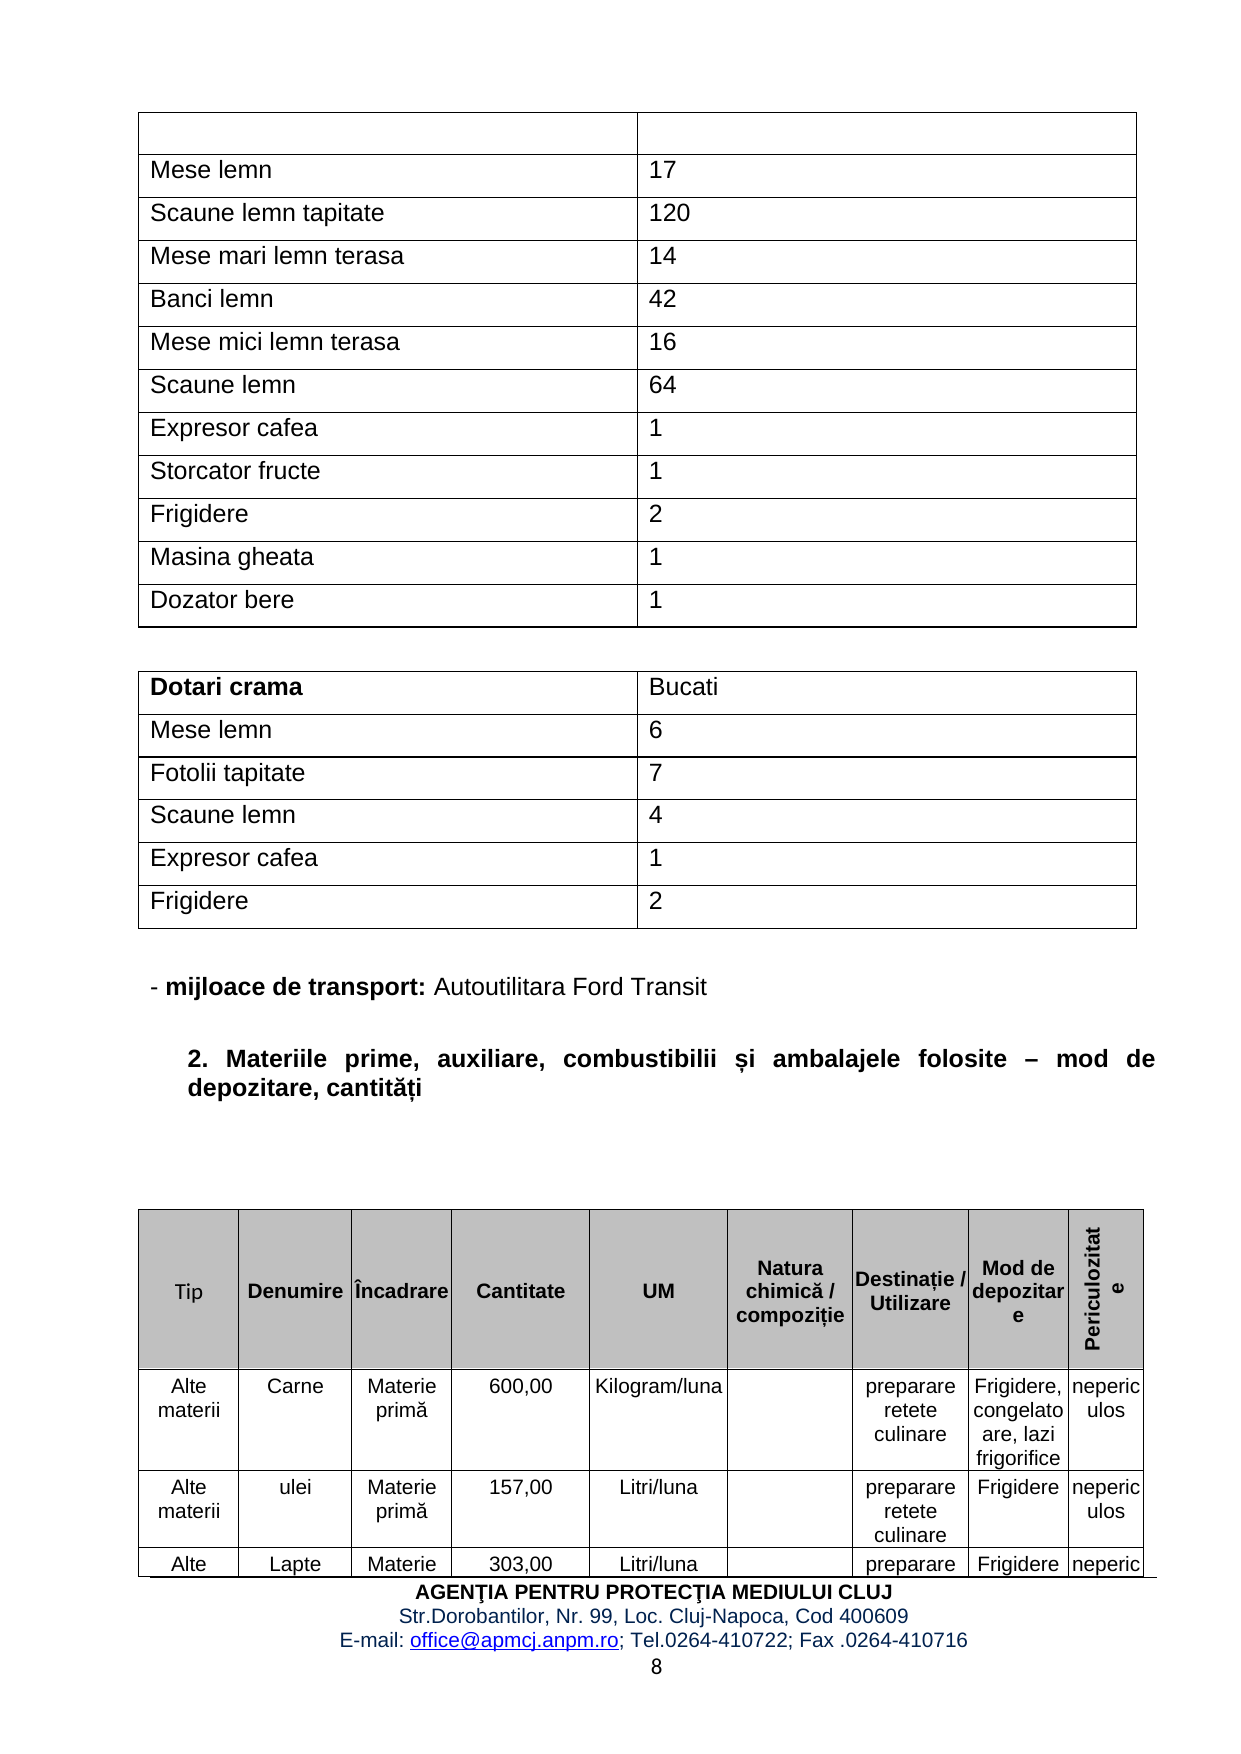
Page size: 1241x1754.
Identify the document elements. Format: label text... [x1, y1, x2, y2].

subtitle 2. Materiile prime, auxiliare, combustibilii și ambalajele folosite – mod de depozitare, cantități [187, 1044, 1157, 1102]
